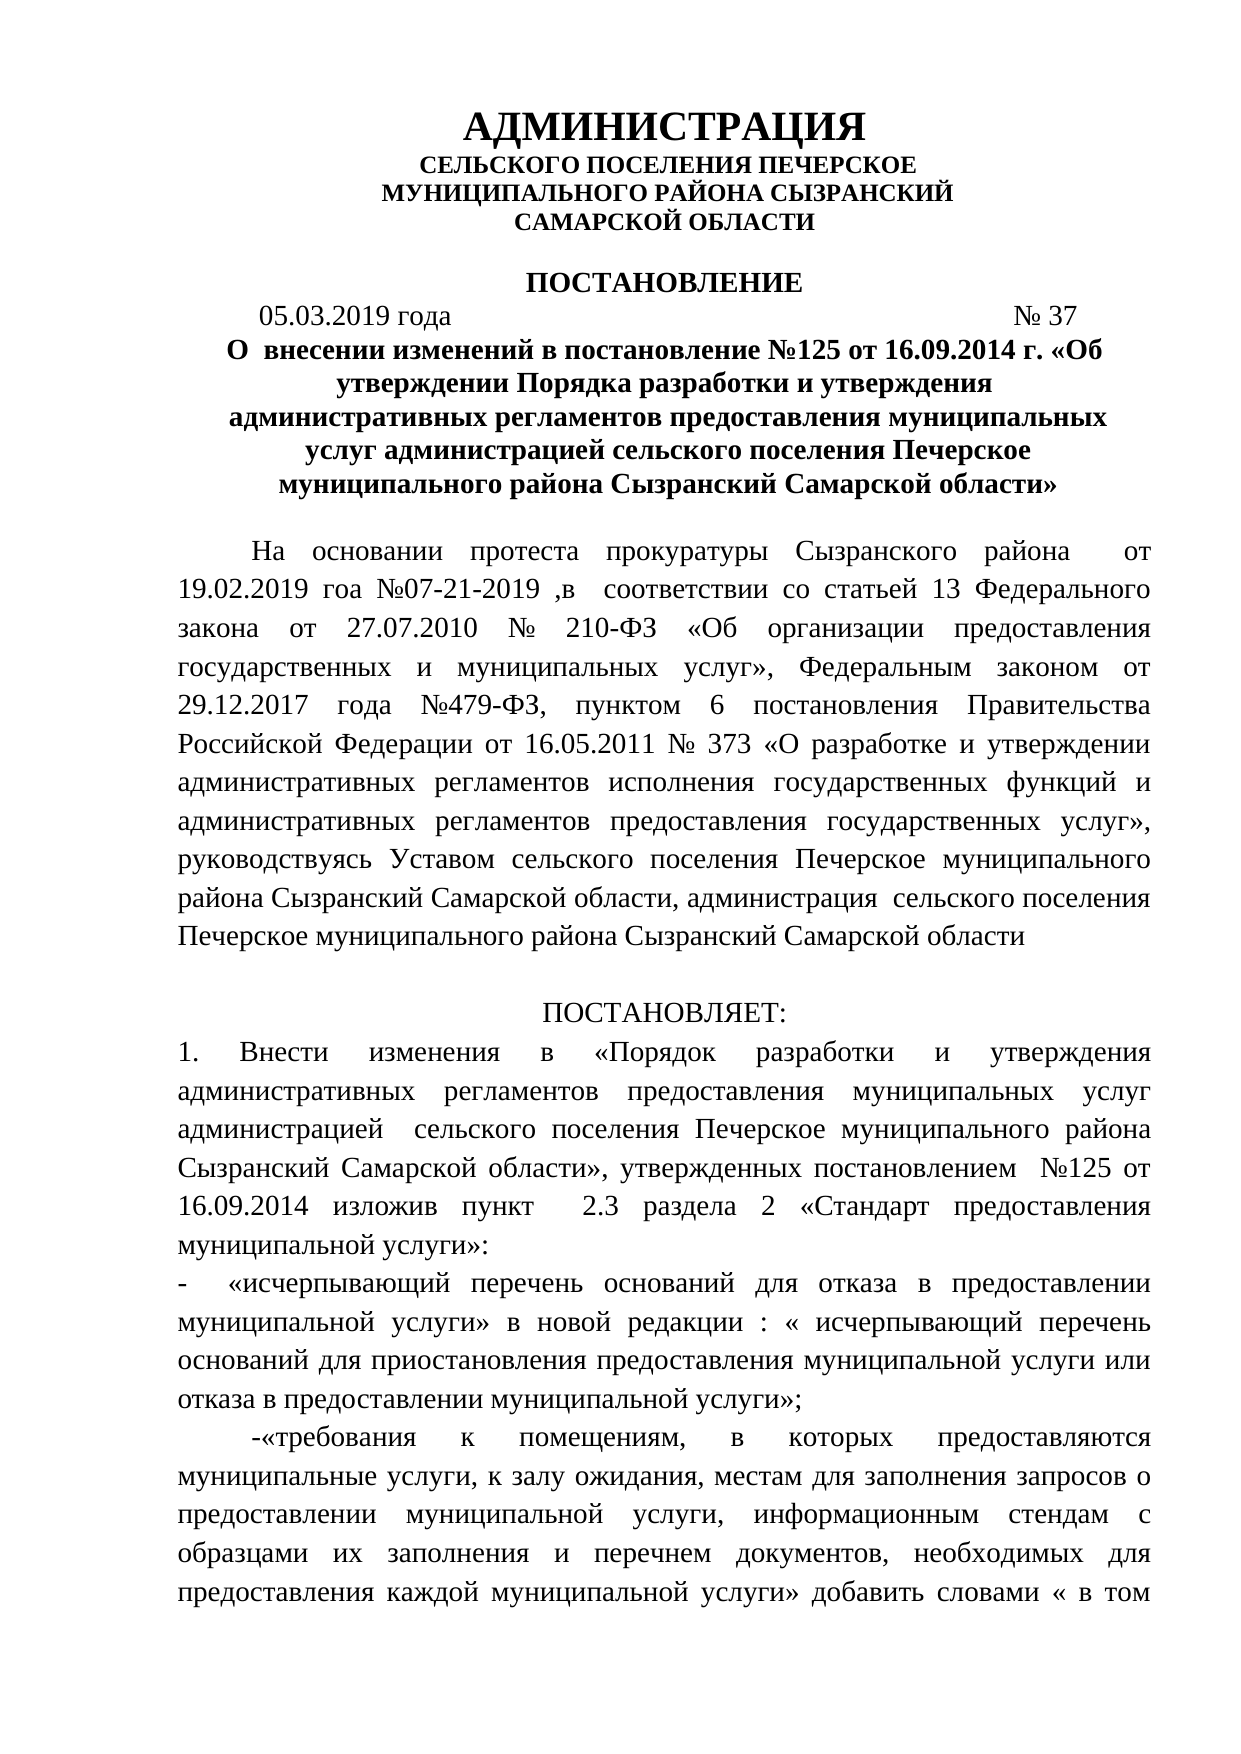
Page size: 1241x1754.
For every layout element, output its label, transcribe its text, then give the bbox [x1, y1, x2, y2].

text Самарской области [177, 207, 1152, 236]
text ПОСТАНОВЛЯЕТ: [177, 996, 1152, 1029]
text АДМИНИСТРАЦИЯ [177, 102, 1152, 150]
text О внесении изменений в постановление №125 от 16.09.2014 г. «Об утверждении Порядка разработки и утверждения [177, 332, 1152, 399]
text услуг администрацией сельского поселения Печерское [177, 432, 1152, 466]
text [177, 1419, 1152, 1607]
text На основании протеста прокуратуры Сызранского района от 19.02.2019 гоа №07-21-2019 ,в соответствии со статьей 13 Федерального закона от 27.07.2010 № 210-ФЗ «Об организации предоставления государственных и муниципальных услуг», Федеральным законом от 29.12.2017 года №479-ФЗ, пунктом 6 постановления Правительства Российской Федерации от 16.05.2011 № 373 «О разработке и утверждении административных регламентов исполнения государственных функций и административных регламентов предоставления государственных услуг», руководствуясь Уставом сельского поселения Печерское муниципального района Сызранский Самарской области, администрация сельского поселения Печерское муниципального района Сызранский Самарской области [177, 533, 1152, 952]
text - «исчерпывающий перечень оснований для отказа в предоставлении муниципальной услуги» в новой редакции : « исчерпывающий перечень оснований для приостановления предоставления муниципальной услуги или отказа в предоставлении муниципальной услуги»; [177, 1265, 1152, 1414]
text муниципального района сызрАНский [177, 178, 1152, 207]
text ПОСТАНОВЛЕНИЕ [177, 265, 1152, 298]
text сельского поселения Печерское [177, 150, 1152, 178]
text 1. Внести изменения в «Порядок разработки и утверждения административных регламентов предоставления муниципальных услуг администрацией сельского поселения Печерское муниципального района Сызранский Самарской области», утвержденных постановлением №125 от 16.09.2014 изложив пункт 2.3 раздела 2 «Стандарт предоставления муниципальной услуги»: [177, 1034, 1152, 1260]
text административных регламентов предоставления муниципальных [177, 399, 1152, 432]
text 05.03.2019 года № 37 [177, 298, 1152, 332]
text муниципального района Сызранский Самарской области» [177, 466, 1152, 499]
